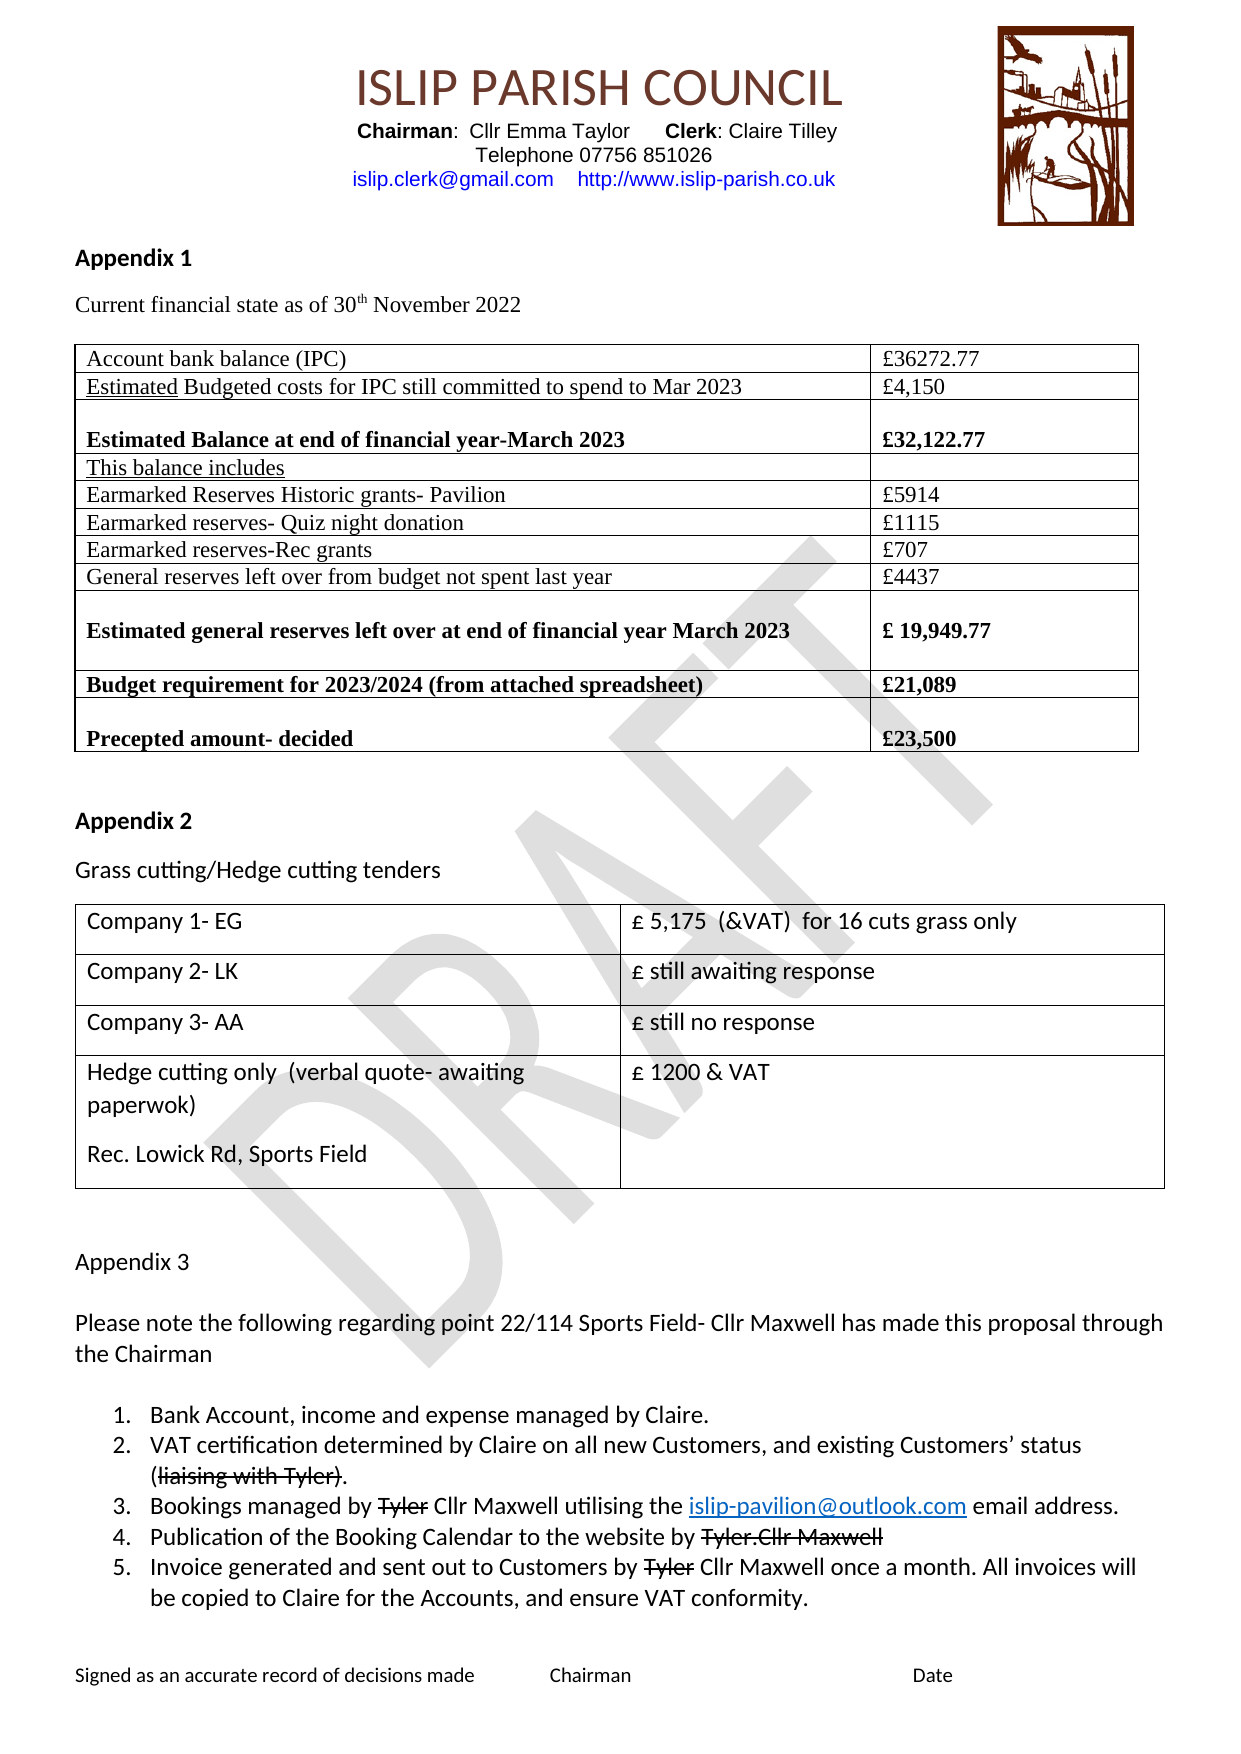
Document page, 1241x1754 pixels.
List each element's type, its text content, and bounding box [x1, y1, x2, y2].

table_cell £1115 [871, 509, 1138, 535]
table_cell £21,089 [871, 671, 1138, 697]
table_header Company 1- EG [76, 905, 620, 954]
table_cell [871, 454, 1138, 480]
table_cell £4,150 [871, 373, 1138, 399]
text Appendix 3 [75, 1246, 1165, 1277]
table_cell Company 2- LK [76, 955, 620, 1004]
table_cell £5914 [871, 481, 1138, 508]
table_cell £ still awaiting response [621, 955, 1164, 1004]
table_cell £707 [871, 536, 1138, 562]
list Publication of the Booking Calendar to the website by Tyler.Cllr Maxwell [112, 1521, 1165, 1551]
table_cell Earmarked reserves- Quiz night donation [76, 509, 870, 535]
table_cell £ 1200 & VAT [621, 1056, 1164, 1188]
table_cell £ 19,949.77 [871, 591, 1138, 670]
table_cell £ still no response [621, 1006, 1164, 1055]
list VAT certification determined by Claire on all new Customers, and existing Customers’ status (liaising with Tyler). [112, 1429, 1165, 1490]
text Current financial state as of 30th November 2022 [75, 292, 1165, 318]
table_header £36272.77 [871, 345, 1138, 372]
text Grass cutting/Hedge cutting tenders [75, 854, 1165, 885]
table_cell £4437 [871, 564, 1138, 590]
table_cell Hedge cutting only (verbal quote- awaiting paperwok) Rec. Lowick Rd, Sports Field [76, 1056, 620, 1188]
table_cell This balance includes [76, 454, 870, 480]
table_header Account bank balance (IPC) [76, 345, 870, 372]
table_cell Estimated general reserves left over at end of financial year March 2023 [76, 591, 870, 670]
text Appendix 2 [75, 805, 1165, 835]
list Bank Account, income and expense managed by Claire. [112, 1399, 1165, 1429]
table_cell Company 3- AA [76, 1006, 620, 1055]
list Invoice generated and sent out to Customers by Tyler Cllr Maxwell once a month. All invoices will be copied to Claire for the Accounts, and ensure VAT conformity. [112, 1551, 1165, 1612]
text Appendix 1 [75, 242, 1165, 272]
table_cell Earmarked reserves-Rec grants [76, 536, 870, 562]
table_cell Budget requirement for 2023/2024 (from attached spreadsheet) [76, 671, 870, 697]
table_cell Earmarked Reserves Historic grants- Pavilion [76, 481, 870, 508]
text Please note the following regarding point 22/114 Sports Field- Cllr Maxwell has made this proposal through the Chairman [75, 1307, 1165, 1368]
table_cell £32,122.77 [871, 400, 1138, 453]
table_cell £23,500 [871, 698, 1138, 751]
table_cell Estimated Budgeted costs for IPC still committed to spend to Mar 2023 [76, 373, 870, 399]
table_cell General reserves left over from budget not spent last year [76, 564, 870, 590]
picture [996, 26, 1134, 223]
table_header £ 5,175 (&VAT) for 16 cuts grass only [621, 905, 1164, 954]
table_cell Precepted amount- decided [76, 698, 870, 751]
list Bookings managed by Tyler Cllr Maxwell utilising the islip-pavilion@outlook.com email address. [112, 1490, 1165, 1521]
table_cell Estimated Balance at end of financial year-March 2023 [76, 400, 870, 453]
